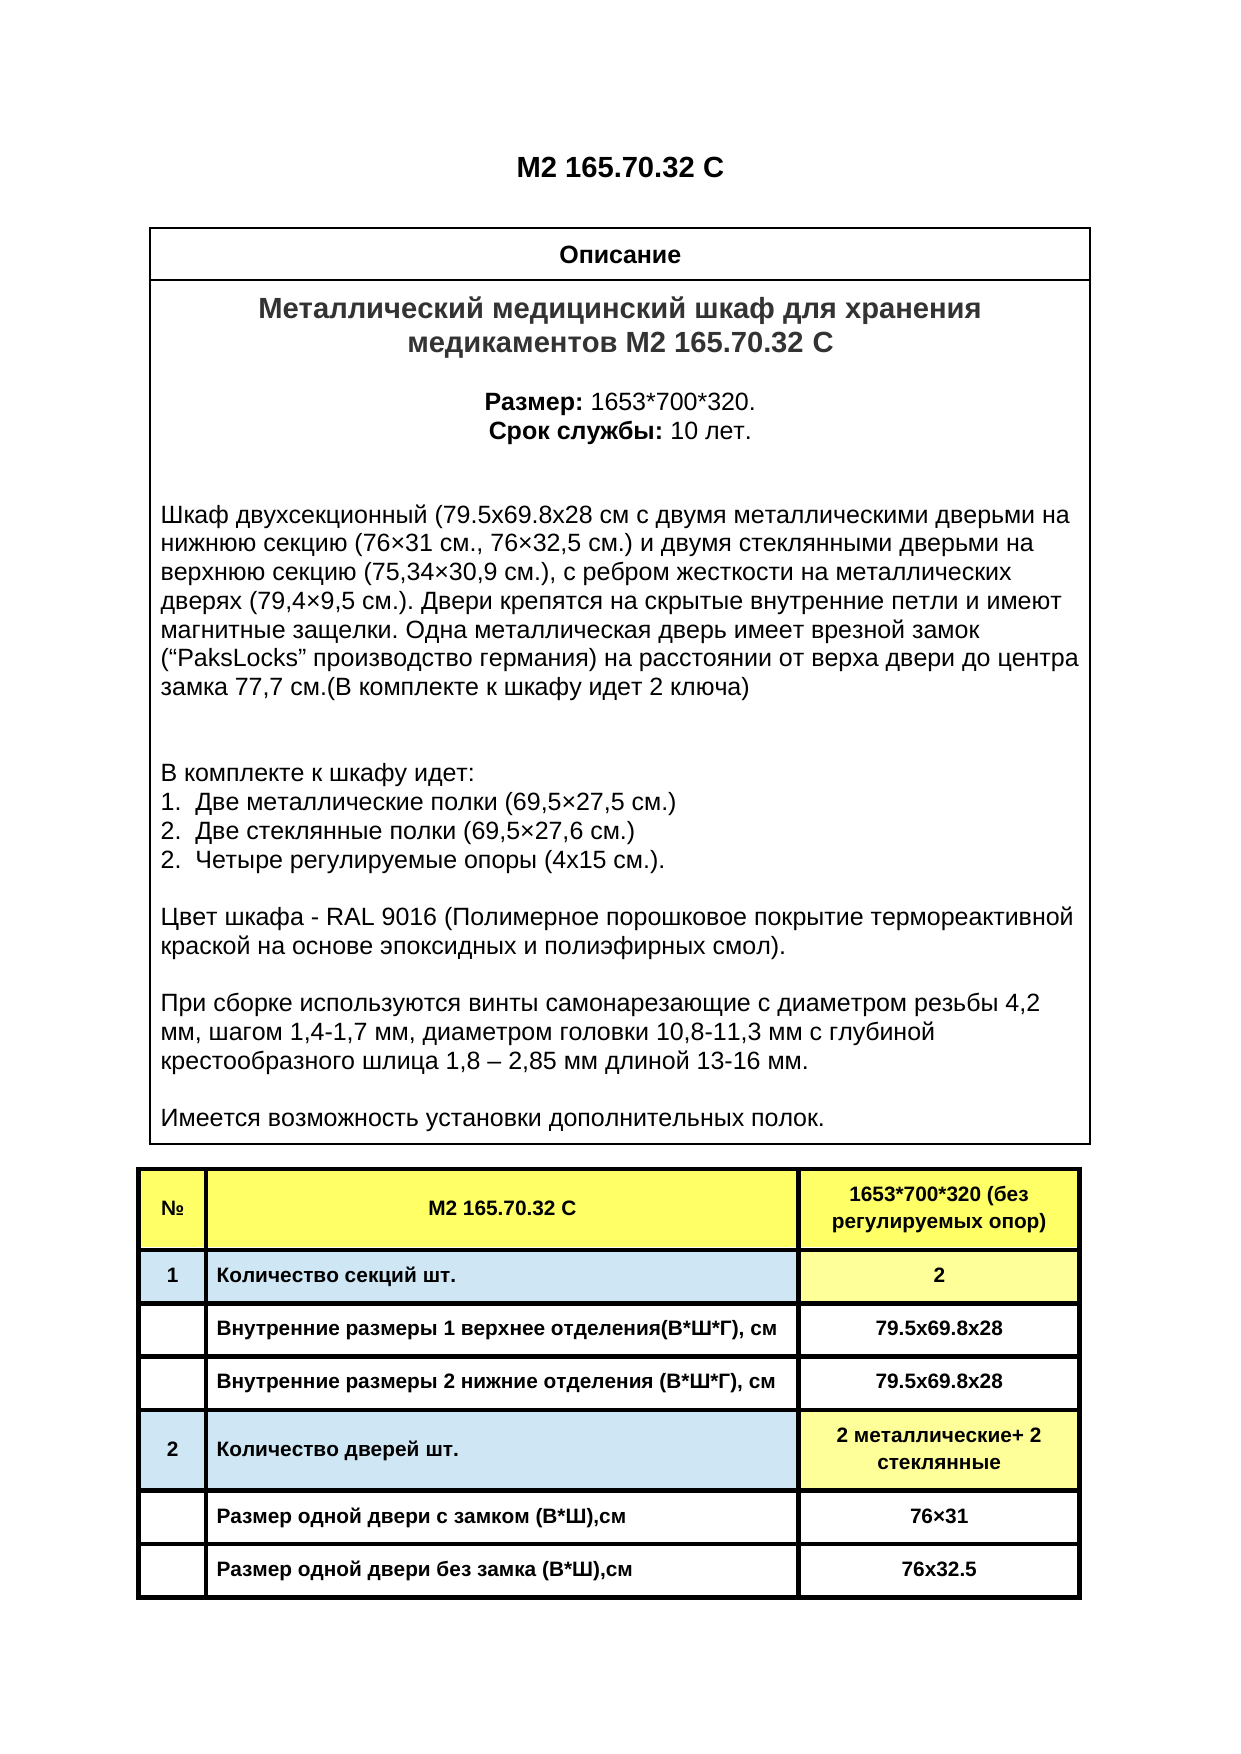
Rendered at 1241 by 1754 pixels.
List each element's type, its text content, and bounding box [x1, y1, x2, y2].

table_cell 79.5х69.8х28 [801, 1359, 1077, 1407]
table_cell 2 [801, 1252, 1077, 1301]
table_cell Количество дверей шт. [208, 1412, 796, 1488]
table_cell 76х32.5 [801, 1546, 1077, 1595]
table_cell 76×31 [801, 1493, 1077, 1542]
table_header 1653*700*320 (без регулируемых опор) [801, 1171, 1077, 1247]
table_cell Размер одной двери с замком (В*Ш),см [208, 1493, 796, 1542]
table_header № [141, 1171, 204, 1247]
table_cell Металлический медицинский шкаф для хранения медикаментов М2 165.70.32 C Размер: 1653*700*320. Срок службы: 10 лет. Шкаф двухсекционный (79.5х69.8х28 см с двумя металлическими дверьми на нижнюю секцию (76×31 см., 76×32,5 см.) и двумя стеклянными дверьми на верхнюю секцию (75,34×30,9 см.), с ребром жесткости на металлических дверях (79,4×9,5 см.). Двери крепятся на скрытые внутренние петли и имеют магнитные защелки. Одна металлическая дверь имеет врезной замок (“PaksLocks” производство германия) на расстоянии от верха двери до центра замка 77,7 см.(В комплекте к шкафу идет 2 ключа) В комплекте к шкафу идет: 1. Две металлические полки (69,5×27,5 см.) 2. Две стеклянные полки (69,5×27,6 см.) 2. Четыре регулируемые опоры (4х15 см.). Цвет шкафа - RAL 9016 (Полимерное порошковое покрытие термореактивной краской на основе эпоксидных и полиэфирных смол). При сборке используются винты самонарезающие с диаметром резьбы 4,2 мм, шагом 1,4-1,7 мм, диаметром головки 10,8-11,3 мм с глубиной крестообразного шлица 1,8 – 2,85 мм длиной 13-16 мм. Имеется возможность установки дополнительных полок. [151, 281, 1089, 1143]
table_cell [141, 1493, 204, 1542]
table_cell 2 [141, 1412, 204, 1488]
table_cell Количество секций шт. [208, 1252, 796, 1301]
text М2 165.70.32 С [150, 150, 1090, 183]
table_cell 79.5х69.8х28 [801, 1306, 1077, 1354]
table_header М2 165.70.32 С [208, 1171, 796, 1247]
table_header Описание [151, 229, 1089, 279]
table_cell Внутренние размеры 2 нижние отделения (В*Ш*Г), см [208, 1359, 796, 1407]
table_cell Размер одной двери без замка (В*Ш),см [208, 1546, 796, 1595]
table_cell [141, 1546, 204, 1595]
table_cell 1 [141, 1252, 204, 1301]
table_cell [141, 1306, 204, 1354]
table_cell [141, 1359, 204, 1407]
table_cell Внутренние размеры 1 верхнее отделения(В*Ш*Г), см [208, 1306, 796, 1354]
table_cell 2 металлические+ 2 стеклянные [801, 1412, 1077, 1488]
